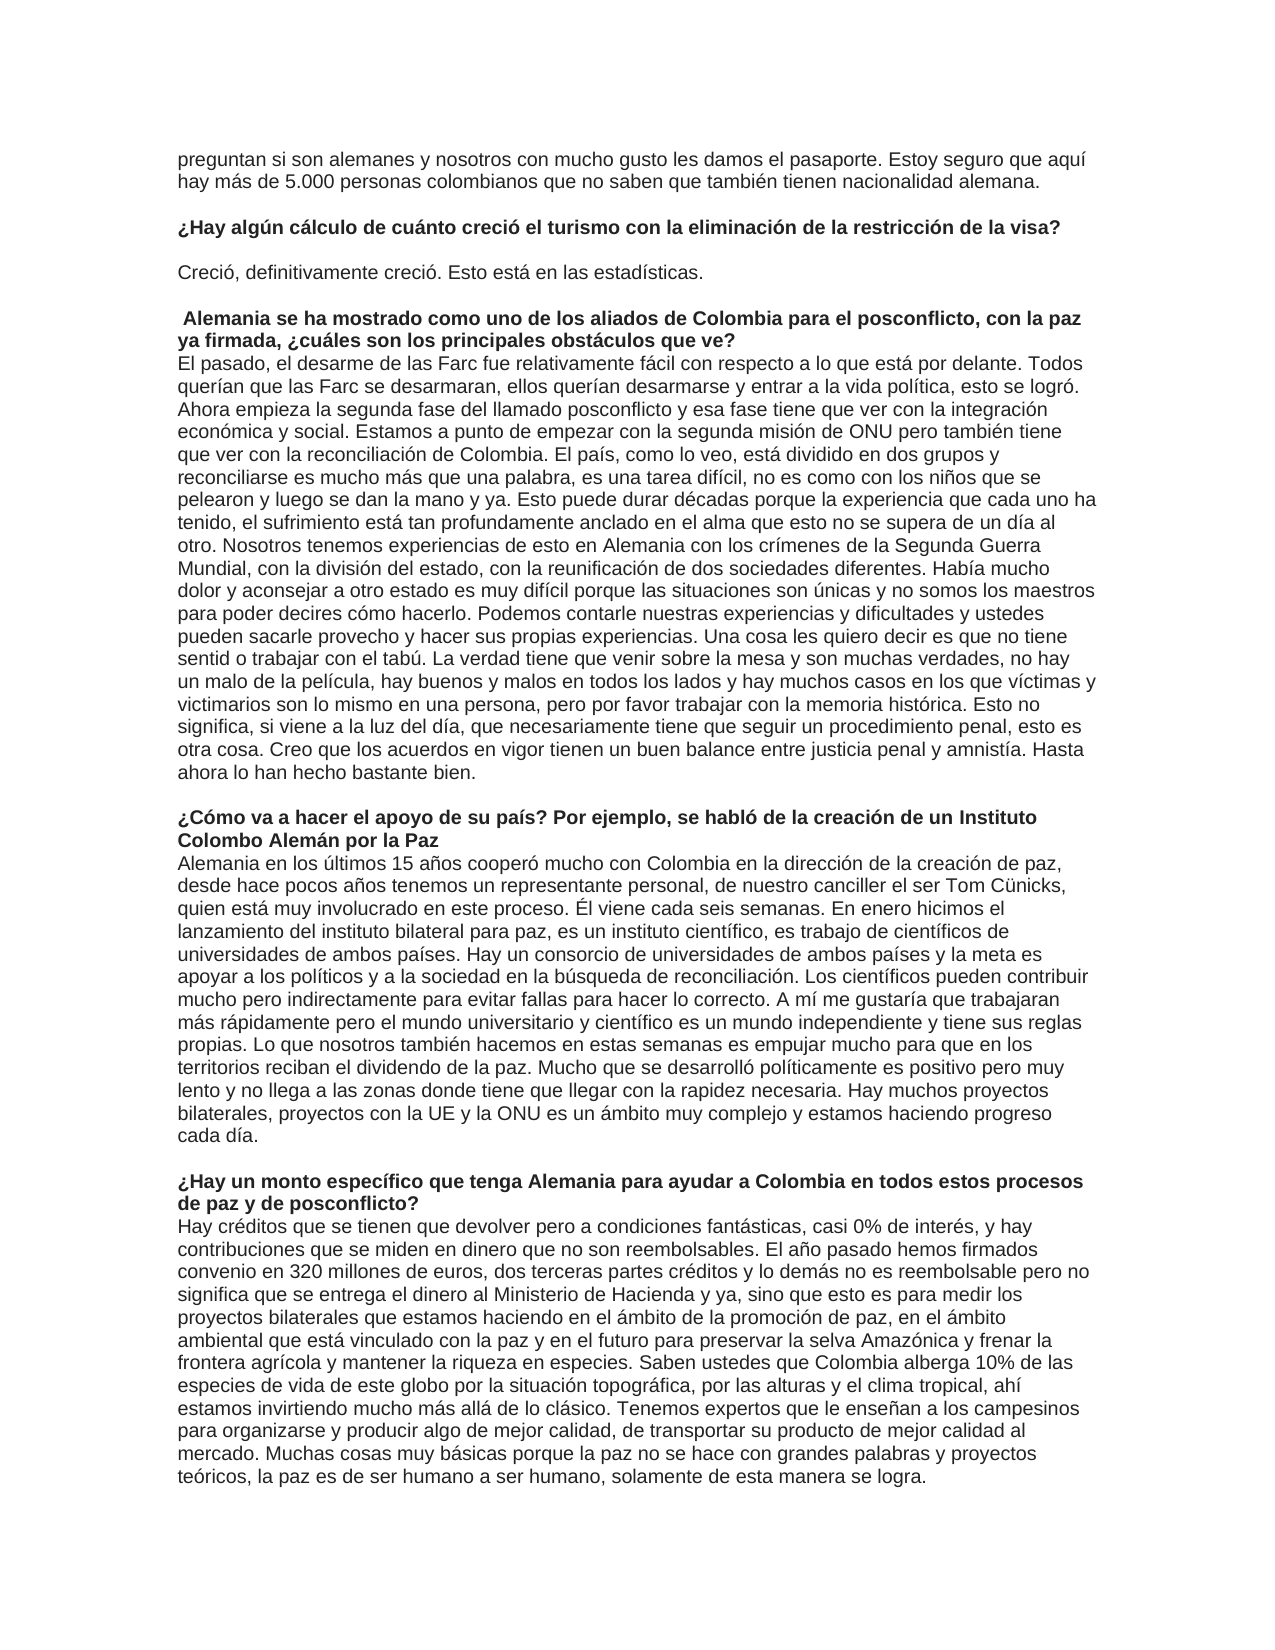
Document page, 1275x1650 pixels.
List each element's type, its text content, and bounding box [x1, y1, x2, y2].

text Alemania se ha mostrado como uno de los aliados de Colombia para el posconflicto, con la paz ya firmada, ¿cuáles son los principales obstáculos que ve? [741, 307, 1098, 352]
text ¿Hay algún cálculo de cuánto creció el turismo con la eliminación de la restricción de la visa? [177, 216, 1098, 238]
text El pasado, el desarme de las Farc fue relativamente fácil con respecto a lo que está por delante. Todos querían que las Farc se desarmaran, ellos querían desarmarse y entrar a la vida política, esto se logró. Ahora empieza la segunda fase del llamado posconflicto y esa fase tiene que ver con la integración económica y social. Estamos a punto de empezar con la segunda misión de ONU pero también tiene que ver con la reconciliación de Colombia. El país, como lo veo, está dividido en dos grupos y reconciliarse es mucho más que una palabra, es una tarea difícil, no es como con los niños que se pelearon y luego se dan la mano y ya. Esto puede durar décadas porque la experiencia que cada uno ha tenido, el sufrimiento está tan profundamente anclado en el alma que esto no se supera de un día al otro. Nosotros tenemos experiencias de esto en Alemania con los crímenes de la Segunda Guerra Mundial, con la división del estado, con la reunificación de dos sociedades diferentes. Había mucho dolor y aconsejar a otro estado es muy difícil porque las situaciones son únicas y no somos los maestros para poder decires cómo hacerlo. Podemos contarle nuestras experiencias y dificultades y ustedes pueden sacarle provecho y hacer sus propias experiencias. Una cosa les quiero decir es que no tiene sentid o trabajar con el tabú. La verdad tiene que venir sobre la mesa y son muchas verdades, no hay un malo de la película, hay buenos y malos en todos los lados y hay muchos casos en los que víctimas y victimarios son lo mismo en una persona, pero por favor trabajar con la memoria histórica. Esto no significa, si viene a la luz del día, que necesariamente tiene que seguir un procedimiento penal, esto es otra cosa. Creo que los acuerdos en vigor tienen un buen balance entre justicia penal y amnistía. Hasta ahora lo han hecho bastante bien. [177, 352, 1098, 783]
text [177, 148, 1098, 193]
text Alemania en los últimos 15 años cooperó mucho con Colombia en la dirección de la creación de paz, desde hace pocos años tenemos un representante personal, de nuestro canciller el ser Tom Cünicks, quien está muy involucrado en este proceso. Él viene cada seis semanas. En enero hicimos el lanzamiento del instituto bilateral para paz, es un instituto científico, es trabajo de científicos de universidades de ambos países. Hay un consorcio de universidades de ambos países y la meta es apoyar a los políticos y a la sociedad en la búsqueda de reconciliación. Los científicos pueden contribuir mucho pero indirectamente para evitar fallas para hacer lo correcto. A mí me gustaría que trabajaran más rápidamente pero el mundo universitario y científico es un mundo independiente y tiene sus reglas propias. Lo que nosotros también hacemos en estas semanas es empujar mucho para que en los territorios reciban el dividendo de la paz. Mucho que se desarrolló políticamente es positivo pero muy lento y no llega a las zonas donde tiene que llegar con la rapidez necesaria. Hay muchos proyectos bilaterales, proyectos con la UE y la ONU es un ámbito muy complejo y estamos haciendo progreso cada día. [177, 852, 1098, 1147]
text Creció, definitivamente creció. Esto está en las estadísticas. [177, 261, 1098, 284]
text Hay créditos que se tienen que devolver pero a condiciones fantásticas, casi 0% de interés, y hay contribuciones que se miden en dinero que no son reembolsables. El año pasado hemos firmados convenio en 320 millones de euros, dos terceras partes créditos y lo demás no es reembolsable pero no significa que se entrega el dinero al Ministerio de Hacienda y ya, sino que esto es para medir los proyectos bilaterales que estamos haciendo en el ámbito de la promoción de paz, en el ámbito ambiental que está vinculado con la paz y en el futuro para preservar la selva Amazónica y frenar la frontera agrícola y mantener la riqueza en especies. Saben ustedes que Colombia alberga 10% de las especies de vida de este globo por la situación topográfica, por las alturas y el clima tropical, ahí estamos invirtiendo mucho más allá de lo clásico. Tenemos expertos que le enseñan a los campesinos para organizarse y producir algo de mejor calidad, de transportar su producto de mejor calidad al mercado. Muchas cosas muy básicas porque la paz no se hace con grandes palabras y proyectos teóricos, la paz es de ser humano a ser humano, solamente de esta manera se logra. [177, 1215, 1098, 1487]
text ¿Hay un monto específico que tenga Alemania para ayudar a Colombia en todos estos procesos de paz y de posconflicto? [177, 1169, 1098, 1215]
text ¿Cómo va a hacer el apoyo de su país? Por ejemplo, se habló de la creación de un Instituto Colombo Alemán por la Paz [439, 806, 1098, 852]
